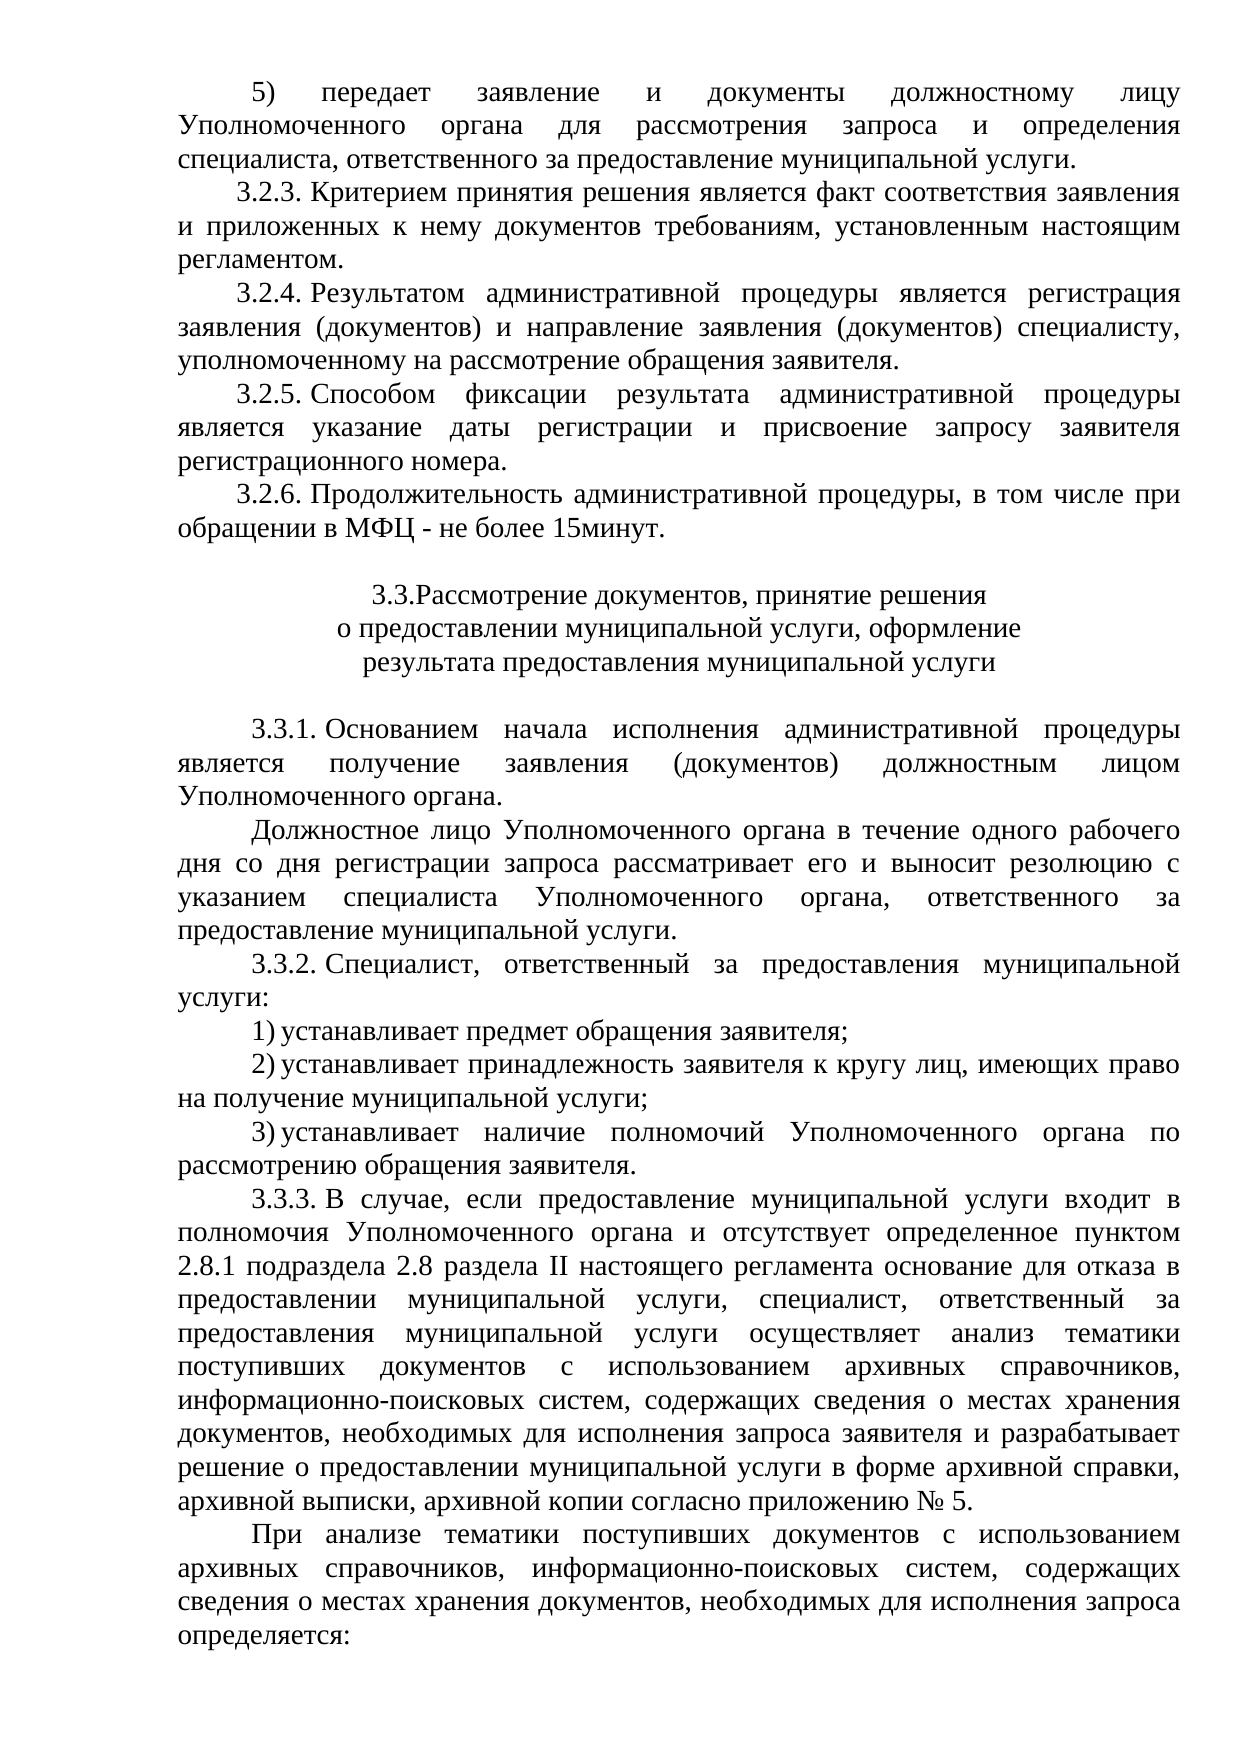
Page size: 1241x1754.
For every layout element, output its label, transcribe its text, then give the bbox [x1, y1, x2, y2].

list Способом фиксации результата административной процедуры является указание даты регистрации и присвоение запросу заявителя регистрационного номера. [177, 376, 1181, 476]
text 3.3.3. В случае, если предоставление муниципальной услуги входит в полномочия Уполномоченного органа и отсутствует определенное пунктом 2.8.1 подраздела 2.8 раздела II настоящего регламента основание для отказа в предоставлении муниципальной услуги, специалист, ответственный за предоставления муниципальной услуги осуществляет анализ тематики поступивших документов с использованием архивных справочников, информационно-поисковых систем, содержащих сведения о местах хранения документов, необходимых для исполнения запроса заявителя и разрабатывает решение о предоставлении муниципальной услуги в форме архивной справки, архивной выписки, архивной копии согласно приложению № 5. [177, 1181, 1181, 1516]
text 3.3.1. Основанием начала исполнения административной процедуры является получение заявления (документов) должностным лицом Уполномоченного органа. [177, 711, 1181, 812]
text 5) передает заявление и документы должностному лицу Уполномоченного органа для рассмотрения запроса и определения специалиста, ответственного за предоставление муниципальной услуги. [177, 74, 1181, 174]
list Продолжительность административной процедуры, в том числе при обращении в МФЦ - не более 15минут. [177, 476, 1181, 543]
text При анализе тематики поступивших документов с использованием архивных справочников, информационно-поисковых систем, содержащих сведения о местах хранения документов, необходимых для исполнения запроса определяется: [177, 1516, 1181, 1650]
text 3.3.2. Специалист, ответственный за предоставления муниципальной услуги: [177, 946, 1181, 1013]
text 3.3.Рассмотрение документов, принятие решения [177, 577, 1181, 611]
text 1) устанавливает предмет обращения заявителя; [177, 1013, 1181, 1047]
text Должностное лицо Уполномоченного органа в течение одного рабочего дня со дня регистрации запроса рассматривает его и выносит резолюцию с указанием специалиста Уполномоченного органа, ответственного за предоставление муниципальной услуги. [177, 812, 1181, 946]
text 2) устанавливает принадлежность заявителя к кругу лиц, имеющих право на получение муниципальной услуги; [177, 1047, 1181, 1114]
list Критерием принятия решения является факт соответствия заявления и приложенных к нему документов требованиям, установленным настоящим регламентом. [177, 174, 1181, 275]
text 3) устанавливает наличие полномочий Уполномоченного органа по рассмотрению обращения заявителя. [177, 1114, 1181, 1181]
list Результатом административной процедуры является регистрация заявления (документов) и направление заявления (документов) специалисту, уполномоченному на рассмотрение обращения заявителя. [177, 275, 1181, 376]
text о предоставлении муниципальной услуги, оформление [177, 611, 1181, 644]
text результата предоставления муниципальной услуги [177, 644, 1181, 678]
